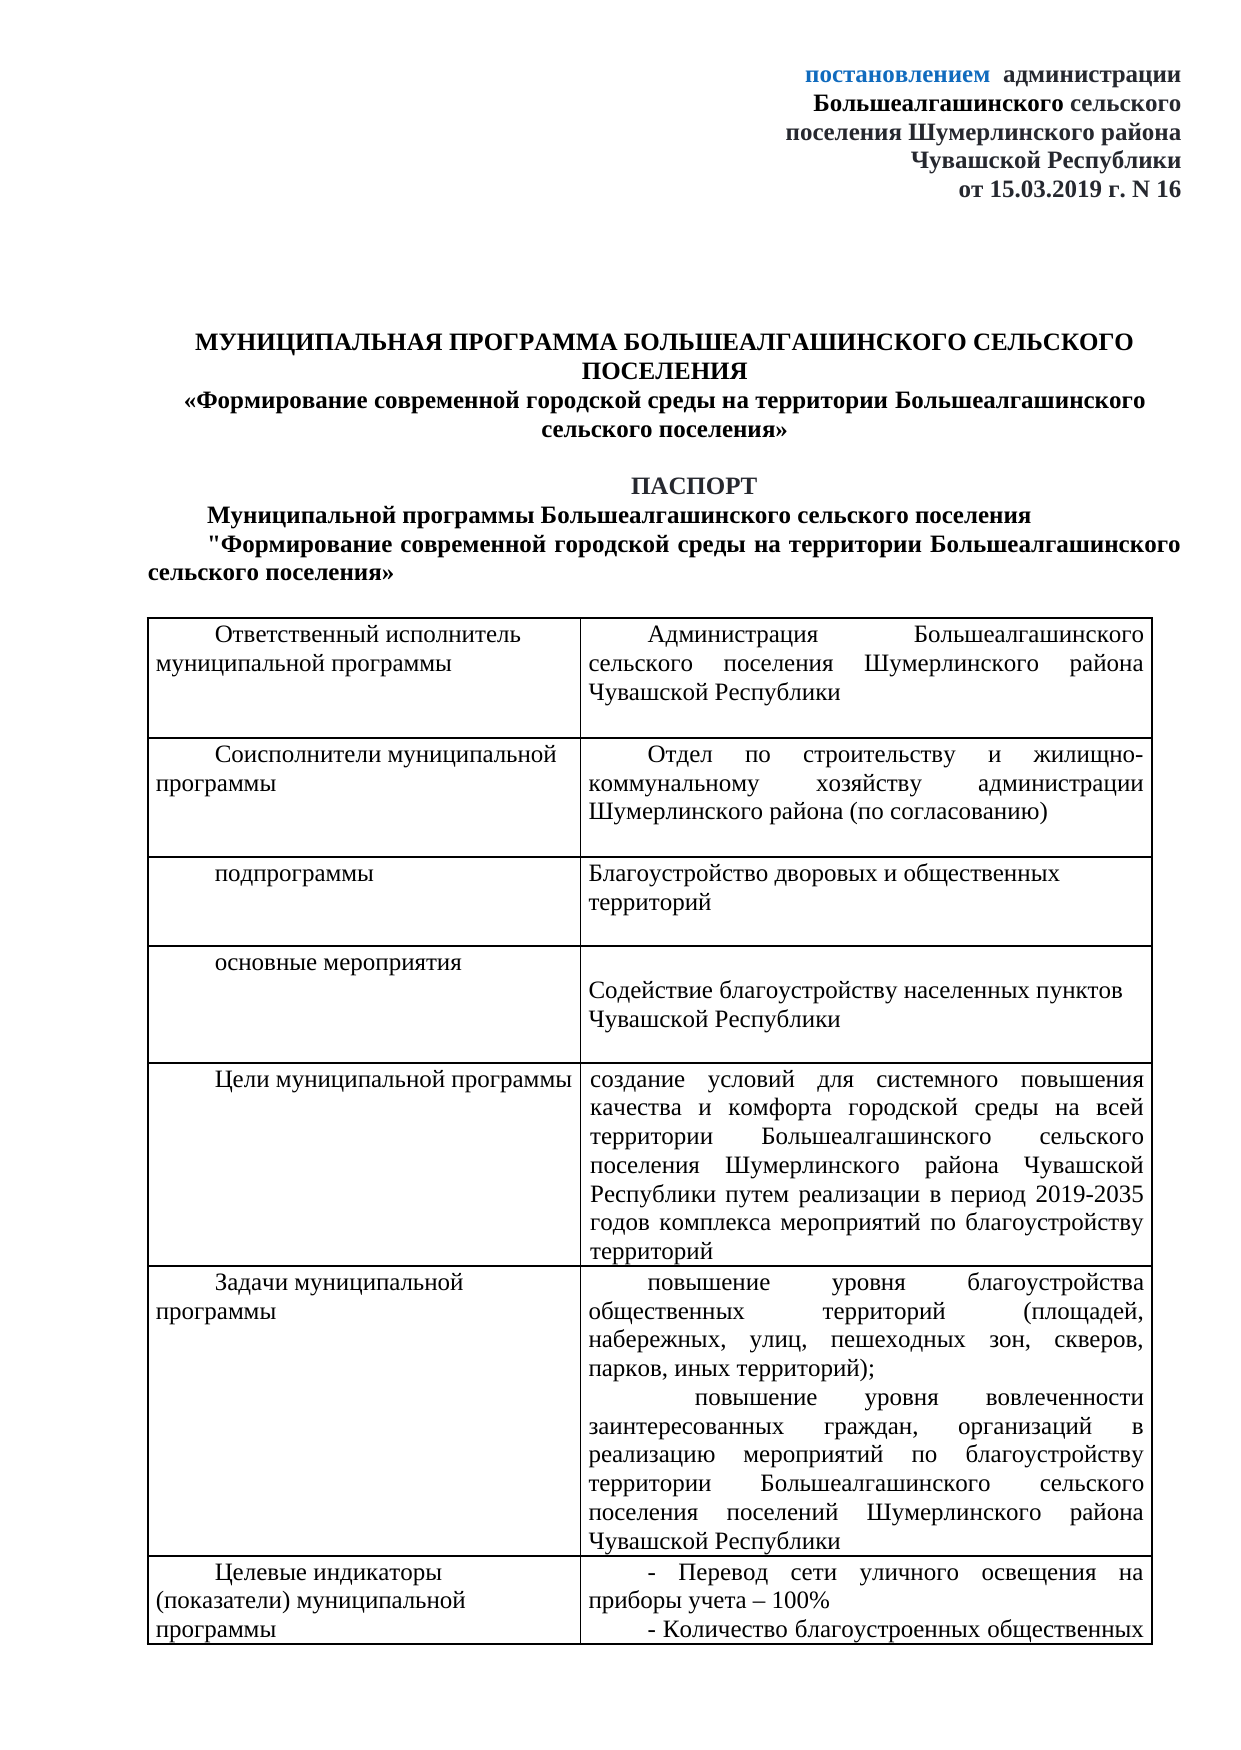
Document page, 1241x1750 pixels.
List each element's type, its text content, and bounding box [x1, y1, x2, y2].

table_cell Отдел по строительству и жилищно-коммунальному хозяйству администрации Шумерлинского района (по согласованию) [581, 739, 1151, 856]
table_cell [149, 1557, 580, 1643]
text Муниципальной программы Большеалгашинского сельского поселения [148, 500, 1181, 529]
table_cell подпрограммы [149, 858, 580, 944]
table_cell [581, 1557, 1151, 1643]
text ПАСПОРТ [148, 471, 1181, 500]
table_cell Благоустройство дворовых и общественных территорий [581, 858, 1151, 944]
text "Формирование современной городской среды на территории Большеалгашинского сельского поселения» [148, 529, 1181, 586]
text постановлением администрации Большеалгашинского сельского [148, 59, 1181, 117]
table_cell Соисполнители муниципальной программы [149, 739, 580, 856]
table_header Администрация Большеалгашинского сельского поселения Шумерлинского района Чувашской Республики [581, 619, 1151, 737]
table_cell основные мероприятия [149, 947, 580, 1062]
text поселения Шумерлинского района Чувашской Республики от 15.03.2019 г. N 16 [148, 117, 1181, 203]
title МУНИЦИПАЛЬНАЯ ПРОГРАММА БОЛЬШЕАЛГАШИНСКОГО СЕЛЬСКОГО ПОСЕЛЕНИЯ [148, 327, 1181, 385]
title «Формирование современной городской среды на территории Большеалгашинского сельского поселения» [148, 385, 1181, 442]
table_cell Цели муниципальной программы [149, 1064, 580, 1265]
table_cell Содействие благоустройству населенных пунктов Чувашской Республики [581, 947, 1151, 1062]
table_header Ответственный исполнитель муниципальной программы [149, 619, 580, 737]
table_cell создание условий для системного повышения качества и комфорта городской среды на всей территории Большеалгашинского сельского поселения Шумерлинского района Чувашской Республики путем реализации в период 2019-2035 годов комплекса мероприятий по благоустройству территорий [581, 1064, 1151, 1265]
table_cell Задачи муниципальной программы [149, 1267, 580, 1554]
table_cell повышение уровня благоустройства общественных территорий (площадей, набережных, улиц, пешеходных зон, скверов, парков, иных территорий); повышение уровня вовлеченности заинтересованных граждан, организаций в реализацию мероприятий по благоустройству территории Большеалгашинского сельского поселения поселений Шумерлинского района Чувашской Республики [581, 1267, 1151, 1554]
